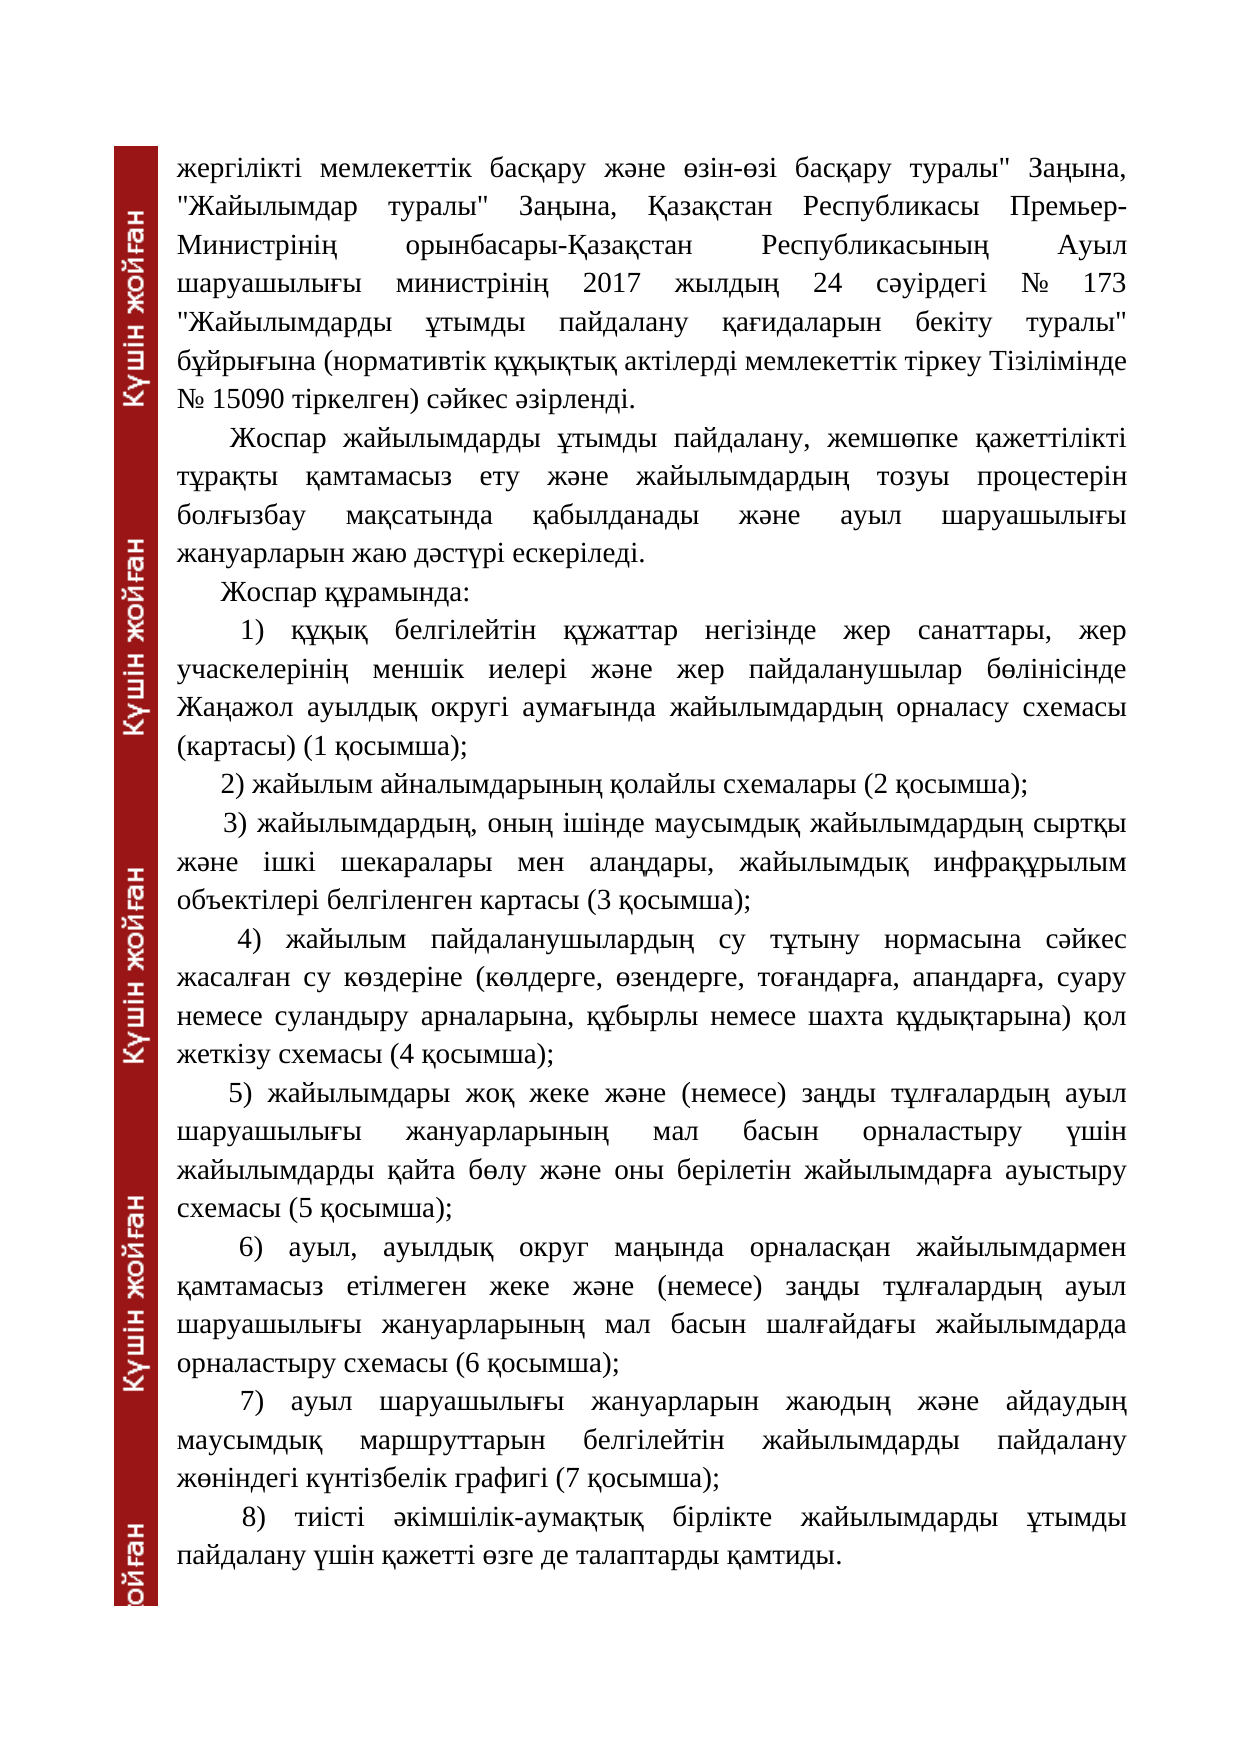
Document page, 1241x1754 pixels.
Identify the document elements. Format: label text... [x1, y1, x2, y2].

picture [114, 1378, 158, 1383]
picture [114, 800, 158, 805]
picture [114, 146, 158, 150]
picture [114, 1571, 158, 1606]
text 3) жайылымдардың, оның ішінде маусымдық жайылымдардың сыртқы және ішкі шекаралары мен алаңдары, жайылымдық инфрақұрылым объектілері белгіленген картасы (3 қосымша); [112, 805, 1128, 916]
text Жоспар жайылымдарды ұтымды пайдалану, жемшөпке қажеттілікті тұрақты қамтамасыз ету және жайылымдардың тозуы процестерін болғызбау мақсатында қабылданады және ауыл шаруашылығы жануарларын жаю дәстүрі ескеріледі. [112, 420, 1128, 569]
picture [114, 762, 158, 767]
picture [114, 569, 158, 574]
text 4) жайылым пайдаланушылардың су тұтыну нормасына сәйкес жасалған су көздеріне (көлдерге, өзендерге, тоғандарға, апандарға, суару немесе суландыру арналарына, құбырлы немесе шахта құдықтарына) қол жеткізу схемасы (4 қосымша); [112, 921, 1128, 1070]
picture [114, 415, 158, 420]
text 6) ауыл, ауылдық округ маңында орналасқан жайылымдармен қамтамасыз етілмеген жеке және (немесе) заңды тұлғалардың ауыл шаруашылығы жануарларының мал басын шалғайдағы жайылымдарда орналастыру схемасы (6 қосымша); [112, 1229, 1128, 1378]
picture [114, 916, 158, 921]
text 7) ауыл шаруашылығы жануарларын жаюдың және айдаудың маусымдық маршруттарын белгілейтін жайылымдарды пайдалану жөніндегі күнтізбелік графигі (7 қосымша); [112, 1383, 1128, 1494]
text 5) жайылымдары жоқ жеке және (немесе) заңды тұлғалардың ауыл шаруашылығы жануарларының мал басын орналастыру үшін жайылымдарды қайта бөлу және оны берілетін жайылымдарға ауыстыру схемасы (5 қосымша); [112, 1075, 1128, 1224]
picture [114, 1224, 158, 1229]
picture [114, 1494, 158, 1499]
picture [114, 1070, 158, 1075]
text 8) тиісті әкімшілік-аумақтық бірлікте жайылымдарды ұтымды пайдалану үшін қажетті өзге де талаптарды қамтиды. [112, 1499, 1128, 1571]
text 2) жайылым айналымдарының қолайлы схемалары (2 қосымша); [112, 767, 1128, 800]
picture [114, 607, 158, 612]
text 1) құқық белгілейтін құжаттар негізінде жер санаттары, жер учаскелерінің меншік иелері және жер пайдаланушылар бөлінісінде Жаңажол ауылдық округі аумағында жайылымдардың орналасу схемасы (картасы) (1 қосымша); [112, 612, 1128, 762]
text Жоспар құрамында: [112, 574, 1128, 607]
